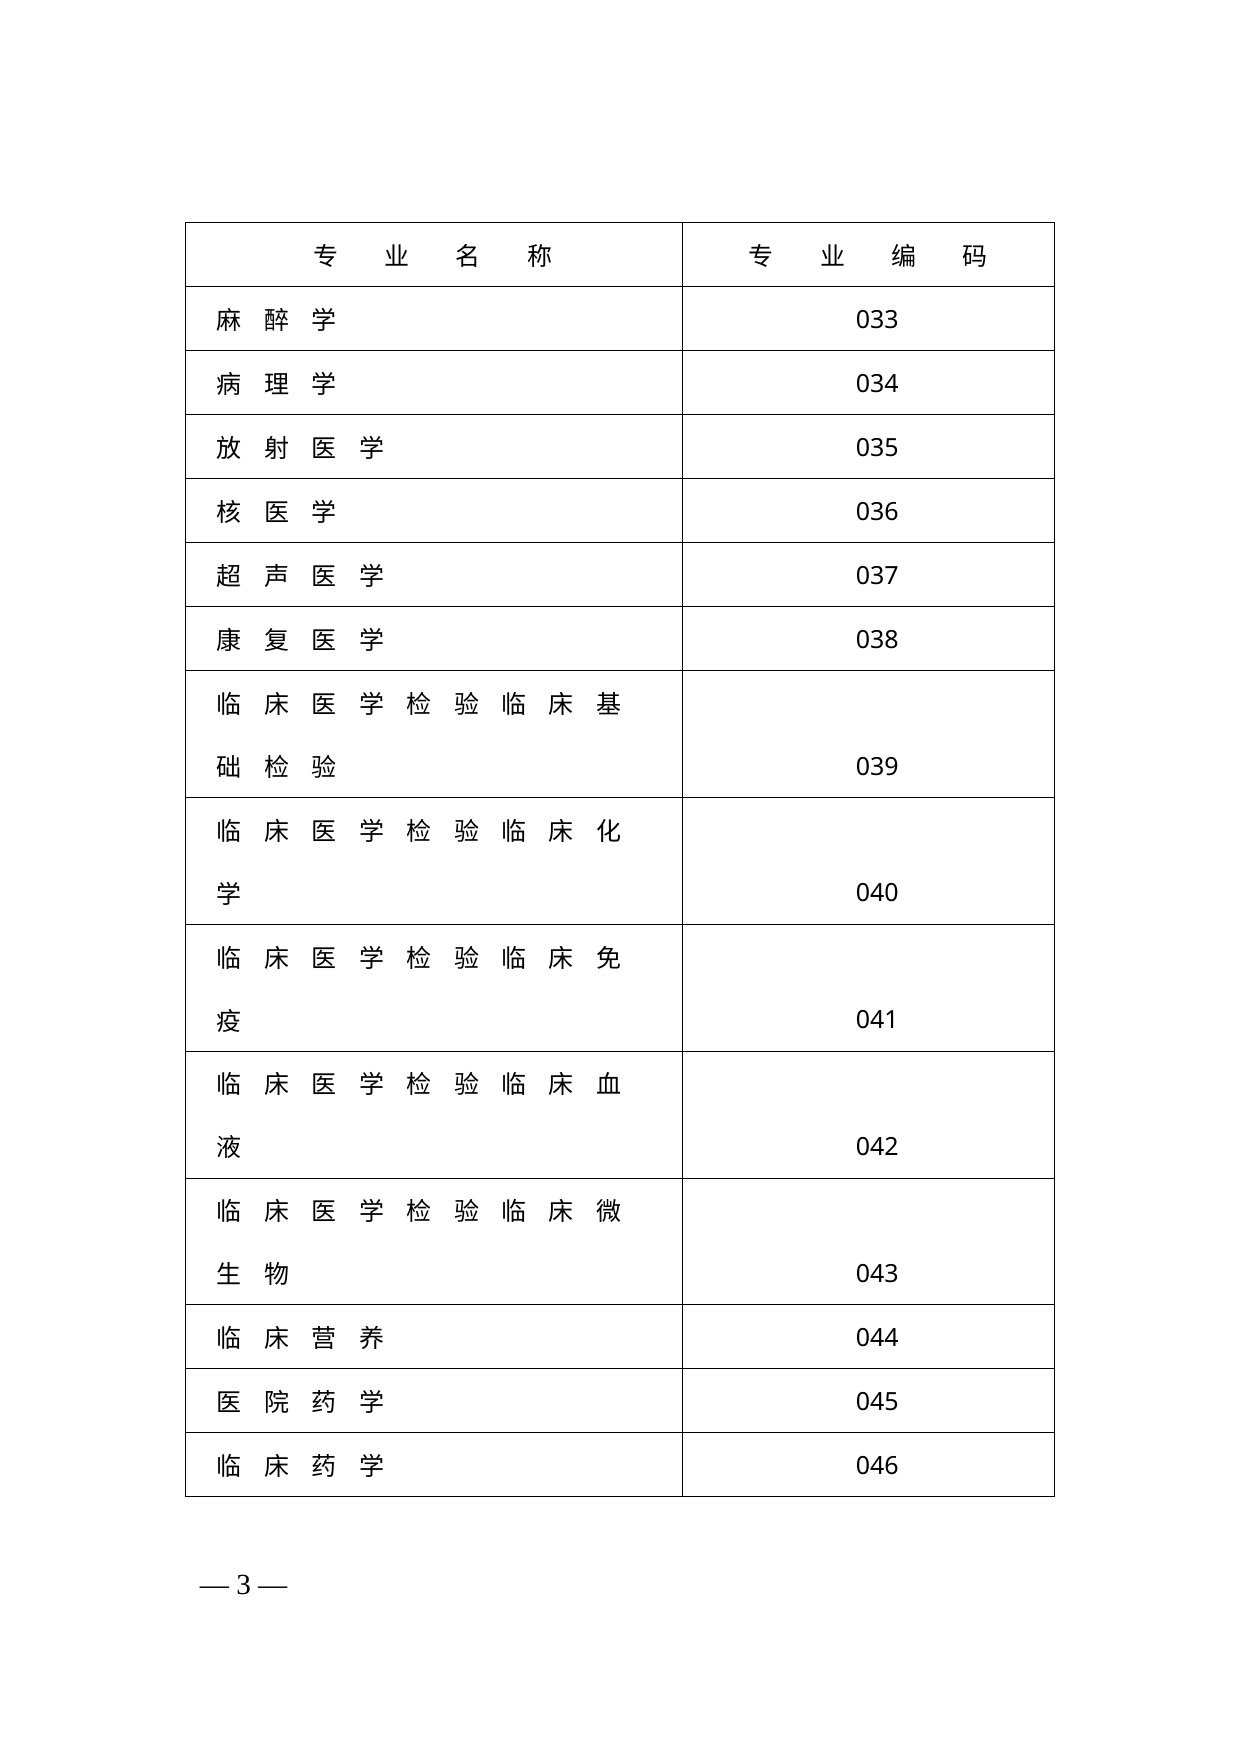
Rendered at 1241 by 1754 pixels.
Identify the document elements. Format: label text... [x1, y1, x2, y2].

table_cell 临床医学检验临床微生物 [186, 1179, 682, 1304]
table_cell 038 [683, 607, 1054, 670]
table_cell 037 [683, 543, 1054, 606]
table_cell 临床医学检验临床基础检验 [186, 671, 682, 797]
table_cell 039 [683, 671, 1054, 797]
table_cell 核医学 [186, 479, 682, 542]
table_cell 麻醉学 [186, 287, 682, 350]
table_cell 033 [683, 287, 1054, 350]
table_cell 041 [683, 925, 1054, 1051]
table_cell 超声医学 [186, 543, 682, 606]
table_cell 临床营养 [186, 1305, 682, 1368]
table_cell 045 [683, 1369, 1054, 1432]
table_cell 044 [683, 1305, 1054, 1368]
table_cell 临床药学 [186, 1433, 682, 1496]
table_cell 临床医学检验临床免疫 [186, 925, 682, 1051]
table_header 专 业 名 称 [186, 223, 682, 286]
table_cell 医院药学 [186, 1369, 682, 1432]
table_cell 放射医学 [186, 415, 682, 478]
table_cell 042 [683, 1052, 1054, 1177]
table_cell 康复医学 [186, 607, 682, 670]
table_cell 040 [683, 798, 1054, 924]
table_cell 临床医学检验临床化学 [186, 798, 682, 924]
table_header 专 业 编 码 [683, 223, 1054, 286]
table_cell 034 [683, 351, 1054, 414]
table_cell 临床医学检验临床血液 [186, 1052, 682, 1177]
table_cell 病理学 [186, 351, 682, 414]
table_cell 036 [683, 479, 1054, 542]
table_cell 046 [683, 1433, 1054, 1496]
table_cell 035 [683, 415, 1054, 478]
table_cell 043 [683, 1179, 1054, 1304]
